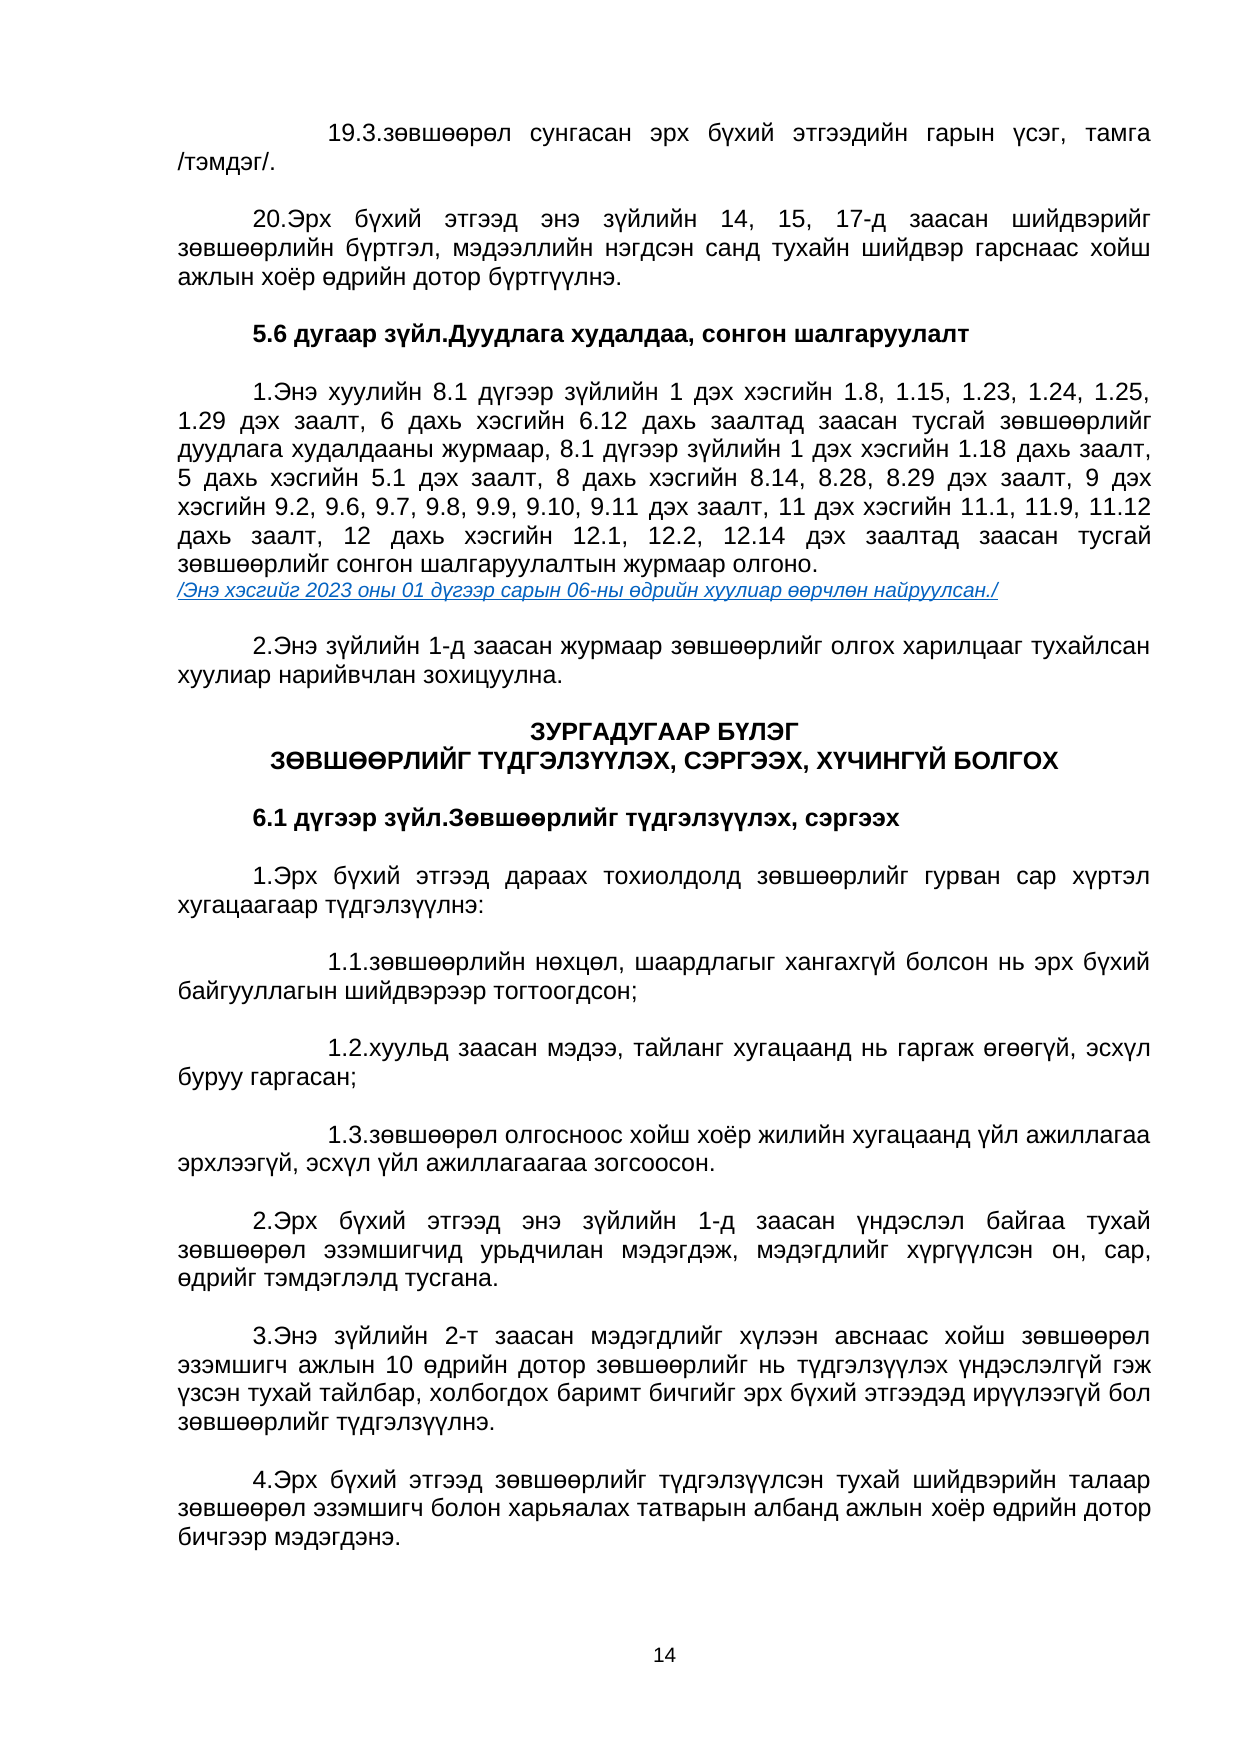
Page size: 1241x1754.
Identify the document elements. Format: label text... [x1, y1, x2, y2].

text 5.6 дугаар зүйл.Дуудлага худалдаа, сонгон шалгаруулалт [177, 319, 1152, 348]
text 1.3.зөвшөөрөл олгосноос хойш хоёр жилийн хугацаанд үйл ажиллагаа эрхлээгүй, эсхүл үйл ажиллагаагаа зогсоосон. [177, 1119, 1152, 1177]
text 2.Эрх бүхий этгээд энэ зүйлийн 1-д заасан үндэслэл байгаа тухай зөвшөөрөл эзэмшигчид урьдчилан мэдэгдэж, мэдэгдлийг хүргүүлсэн он, сар, өдрийг тэмдэглэлд тусгана. [177, 1206, 1152, 1292]
subtitle 6.1 дүгээр зүйл.Зөвшөөрлийг түдгэлзүүлэх, сэргээх [177, 803, 1152, 832]
text 2.Энэ зүйлийн 1-д заасан журмаар зөвшөөрлийг олгох харилцааг тухайлсан хуулиар нарийвчлан зохицуулна. [177, 631, 1152, 688]
text 1.Эрх бүхий этгээд дараах тохиолдолд зөвшөөрлийг гурван сар хүртэл хугацаагаар түдгэлзүүлнэ: [177, 861, 1152, 918]
text 1.Энэ хуулийн 8.1 дүгээр зүйлийн 1 дэх хэсгийн 1.8, 1.15, 1.23, 1.24, 1.25, 1.29 дэх заалт, 6 дахь хэсгийн 6.12 дахь заалтад заасан тусгай зөвшөөрлийг дуудлага худалдааны журмаар, 8.1 дүгээр зүйлийн 1 дэх хэсгийн 1.18 дахь заалт, 5 дахь хэсгийн 5.1 дэх заалт, 8 дахь хэсгийн 8.14, 8.28, 8.29 дэх заалт, 9 дэх хэсгийн 9.2, 9.6, 9.7, 9.8, 9.9, 9.10, 9.11 дэх заалт, 11 дэх хэсгийн 11.1, 11.9, 11.12 дахь заалт, 12 дахь хэсгийн 12.1, 12.2, 12.14 дэх заалтад заасан тусгай зөвшөөрлийг сонгон шалгаруулалтын журмаар олгоно. [177, 377, 1152, 578]
text /Энэ хэсгийг 2023 оны 01 дүгээр сарын 06-ны өдрийн хуулиар өөрчлөн найруулсан./ [177, 578, 1152, 602]
text 19.3.зөвшөөрөл сунгасан эрх бүхий этгээдийн гарын үсэг, тамга /тэмдэг/. [177, 118, 1152, 176]
text 3.Энэ зүйлийн 2-т заасан мэдэгдлийг хүлээн авснаас хойш зөвшөөрөл эзэмшигч ажлын 10 өдрийн дотор зөвшөөрлийг нь түдгэлзүүлэх үндэслэлгүй гэж үзсэн тухай тайлбар, холбогдох баримт бичгийг эрх бүхий этгээдэд ирүүлээгүй бол зөвшөөрлийг түдгэлзүүлнэ. [177, 1321, 1152, 1436]
text 1.1.зөвшөөрлийн нөхцөл, шаардлагыг хангахгүй болсон нь эрх бүхий байгууллагын шийдвэрээр тогтоогдсон; [177, 947, 1152, 1004]
text ЗӨВШӨӨРЛИЙГ ТҮДГЭЛЗҮҮЛЭХ, СЭРГЭЭХ, ХҮЧИНГҮЙ БОЛГОХ [177, 746, 1152, 774]
text 1.2.хуульд заасан мэдээ, тайланг хугацаанд нь гаргаж өгөөгүй, эсхүл буруу гаргасан; [177, 1033, 1152, 1091]
text ЗУРГАДУГААР БҮЛЭГ [177, 717, 1152, 746]
text 20.Эрх бүхий этгээд энэ зүйлийн 14, 15, 17-д заасан шийдвэрийг зөвшөөрлийн бүртгэл, мэдээллийн нэгдсэн санд тухайн шийдвэр гарснаас хойш ажлын хоёр өдрийн дотор бүртгүүлнэ. [177, 204, 1152, 291]
text 4.Эрх бүхий этгээд зөвшөөрлийг түдгэлзүүлсэн тухай шийдвэрийн талаар зөвшөөрөл эзэмшигч болон харьяалах татварын албанд ажлын хоёр өдрийн дотор бичгээр мэдэгдэнэ. [177, 1464, 1152, 1551]
